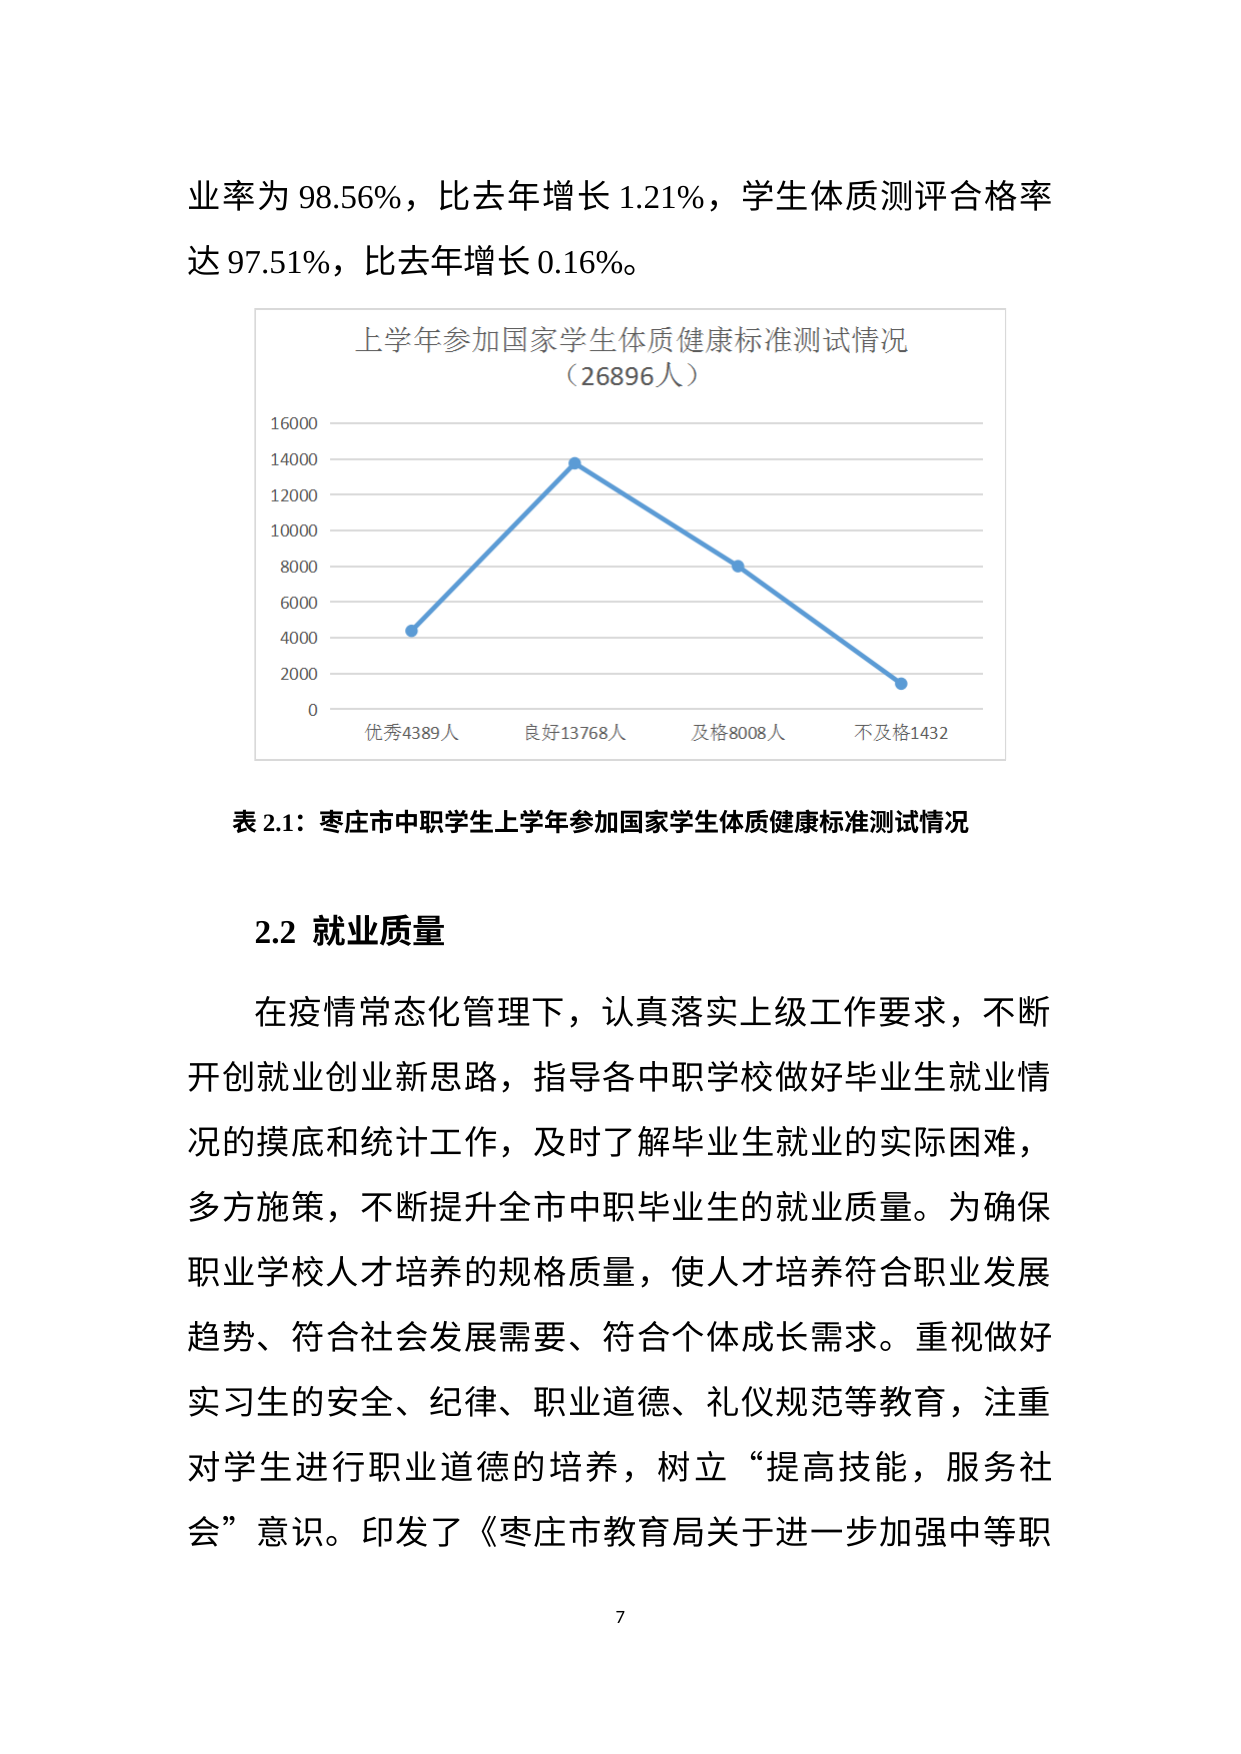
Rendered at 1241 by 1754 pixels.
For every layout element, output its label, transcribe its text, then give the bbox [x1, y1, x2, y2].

subtitle 表2.1：枣庄市中职学生上学年参加国家学生体质健康标准测试情况 [187, 788, 1053, 853]
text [187, 978, 1053, 1563]
text 2.2 就业质量 [187, 896, 1053, 961]
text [187, 162, 1053, 292]
picture [254, 308, 1007, 761]
